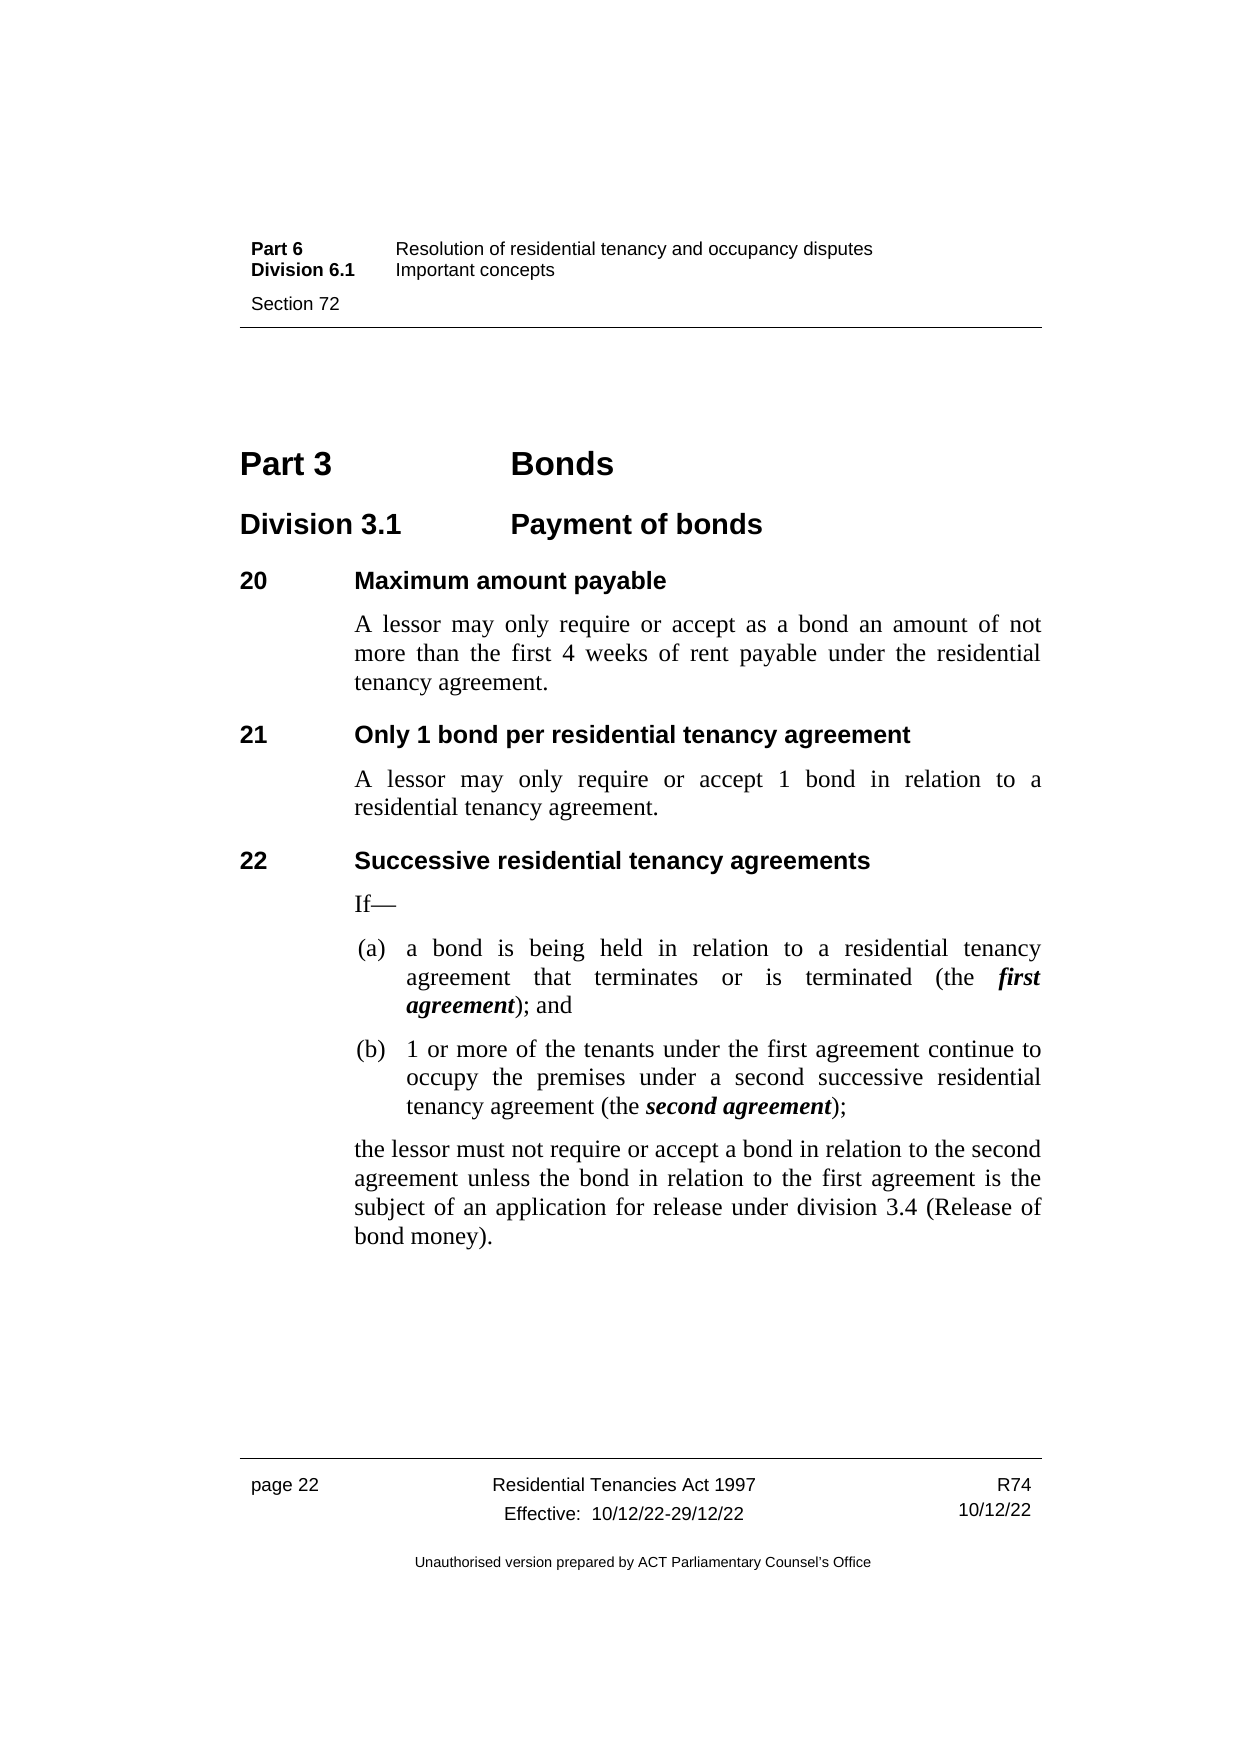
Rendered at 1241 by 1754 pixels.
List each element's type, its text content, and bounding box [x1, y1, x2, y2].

text 21 Only 1 bond per residential tenancy agreement [239, 720, 1042, 749]
text A lessor may only require or accept 1 bond in relation to a residential tenancy agreement. [354, 764, 1042, 821]
text the lessor must not require or accept a bond in relation to the second agreement unless the bond in relation to the first agreement is the subject of an application for release under division 3.4 (Release of bond money). [354, 1134, 1042, 1249]
text 20 Maximum amount payable [239, 566, 1042, 594]
text (b) 1 or more of the tenants under the first agreement continue to occupy the premises under a second successive residential tenancy agreement (the second agreement); [239, 1034, 1042, 1120]
text If— [354, 889, 1042, 918]
text (a) a bond is being held in relation to a residential tenancy agreement that terminates or is terminated (the first agreement); and [239, 933, 1042, 1019]
text A lessor may only require or accept as a bond an amount of not more than the first 4 weeks of rent payable under the residential tenancy agreement. [354, 609, 1042, 695]
text Division 3.1 Payment of bonds [239, 507, 1042, 541]
text Part 3 Bonds [239, 444, 1042, 482]
text 22 Successive residential tenancy agreements [239, 846, 1042, 875]
